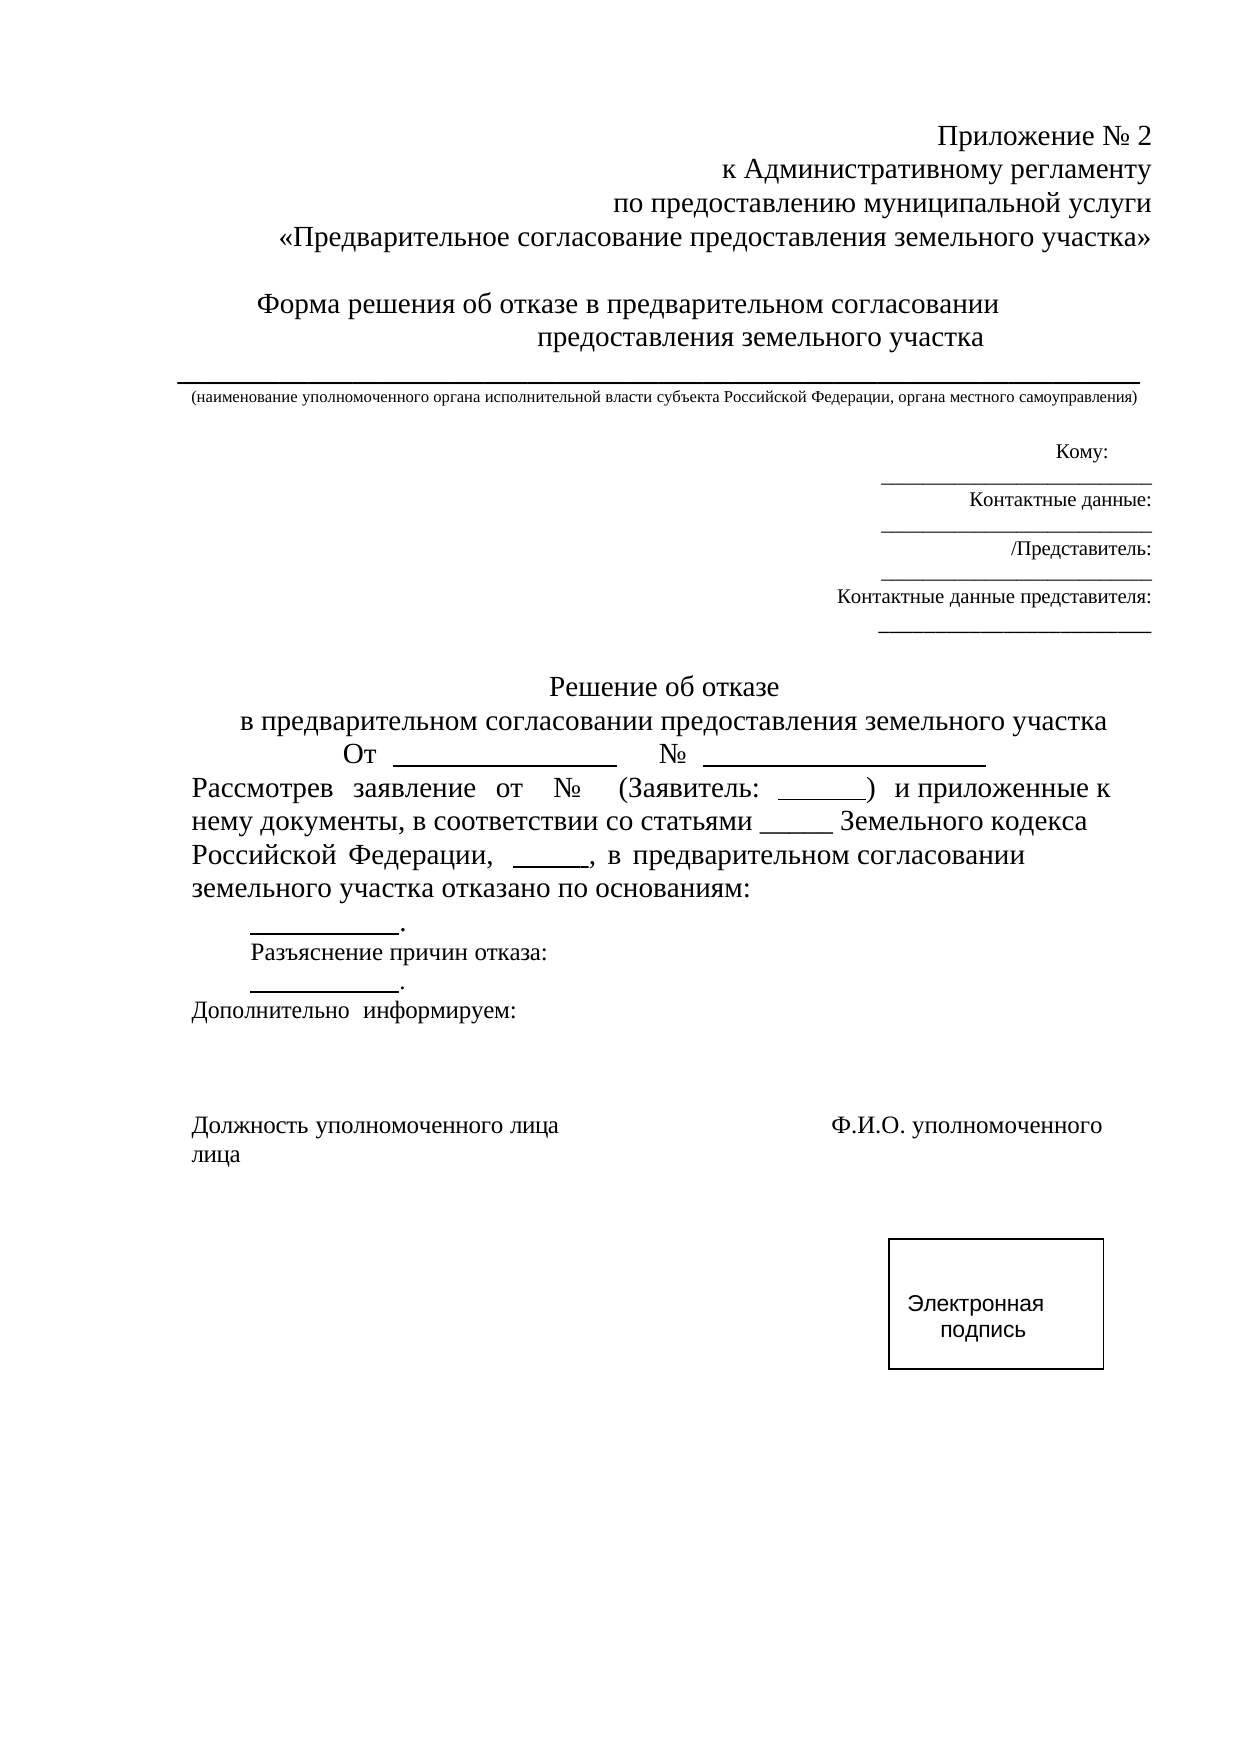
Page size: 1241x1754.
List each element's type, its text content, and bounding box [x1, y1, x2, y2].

text к Административному регламенту [177, 152, 1152, 185]
text по предоставлению муниципальной услуги [177, 185, 1152, 219]
text . [250, 904, 1151, 937]
text . [250, 966, 1151, 995]
text __________________________ [177, 511, 1152, 535]
text __________________________________________________________________ [177, 353, 1152, 386]
text Приложение № 2 [177, 118, 1152, 152]
text Контактные данные: [782, 487, 1152, 511]
text Решение об отказе [177, 669, 1151, 703]
text Форма решения об отказе в предварительном согласовании предоставления земельного участка [257, 286, 1152, 353]
text Рассмотрев заявление от № (Заявитель: ) и приложенные к нему документы, в соответствии со статьями _____ Земельного кодекса Российской Федерации, , в предварительном согласовании земельного участка отказано по основаниям: [191, 770, 1151, 904]
text Кому: [415, 439, 1108, 463]
text От № [177, 736, 1151, 770]
text /Представитель: [782, 535, 1152, 559]
text Контактные данные представителя: [782, 583, 1152, 608]
text __________________________ [177, 463, 1152, 487]
text Дополнительно информируем: [191, 995, 1151, 1024]
text Разъяснение причин отказа: [250, 937, 1151, 966]
text «Предварительное согласование предоставления земельного участка» [177, 219, 1152, 252]
text __________________________ [177, 559, 1152, 583]
text Должность уполномоченного лица Ф.И.О. уполномоченного лица [191, 1110, 1152, 1167]
text (наименование уполномоченного органа исполнительной власти субъекта Российской Федерации, органа местного самоуправления) [177, 386, 1151, 406]
text ________________________ [782, 608, 1152, 636]
text в предварительном согласовании предоставления земельного участка [196, 703, 1151, 736]
